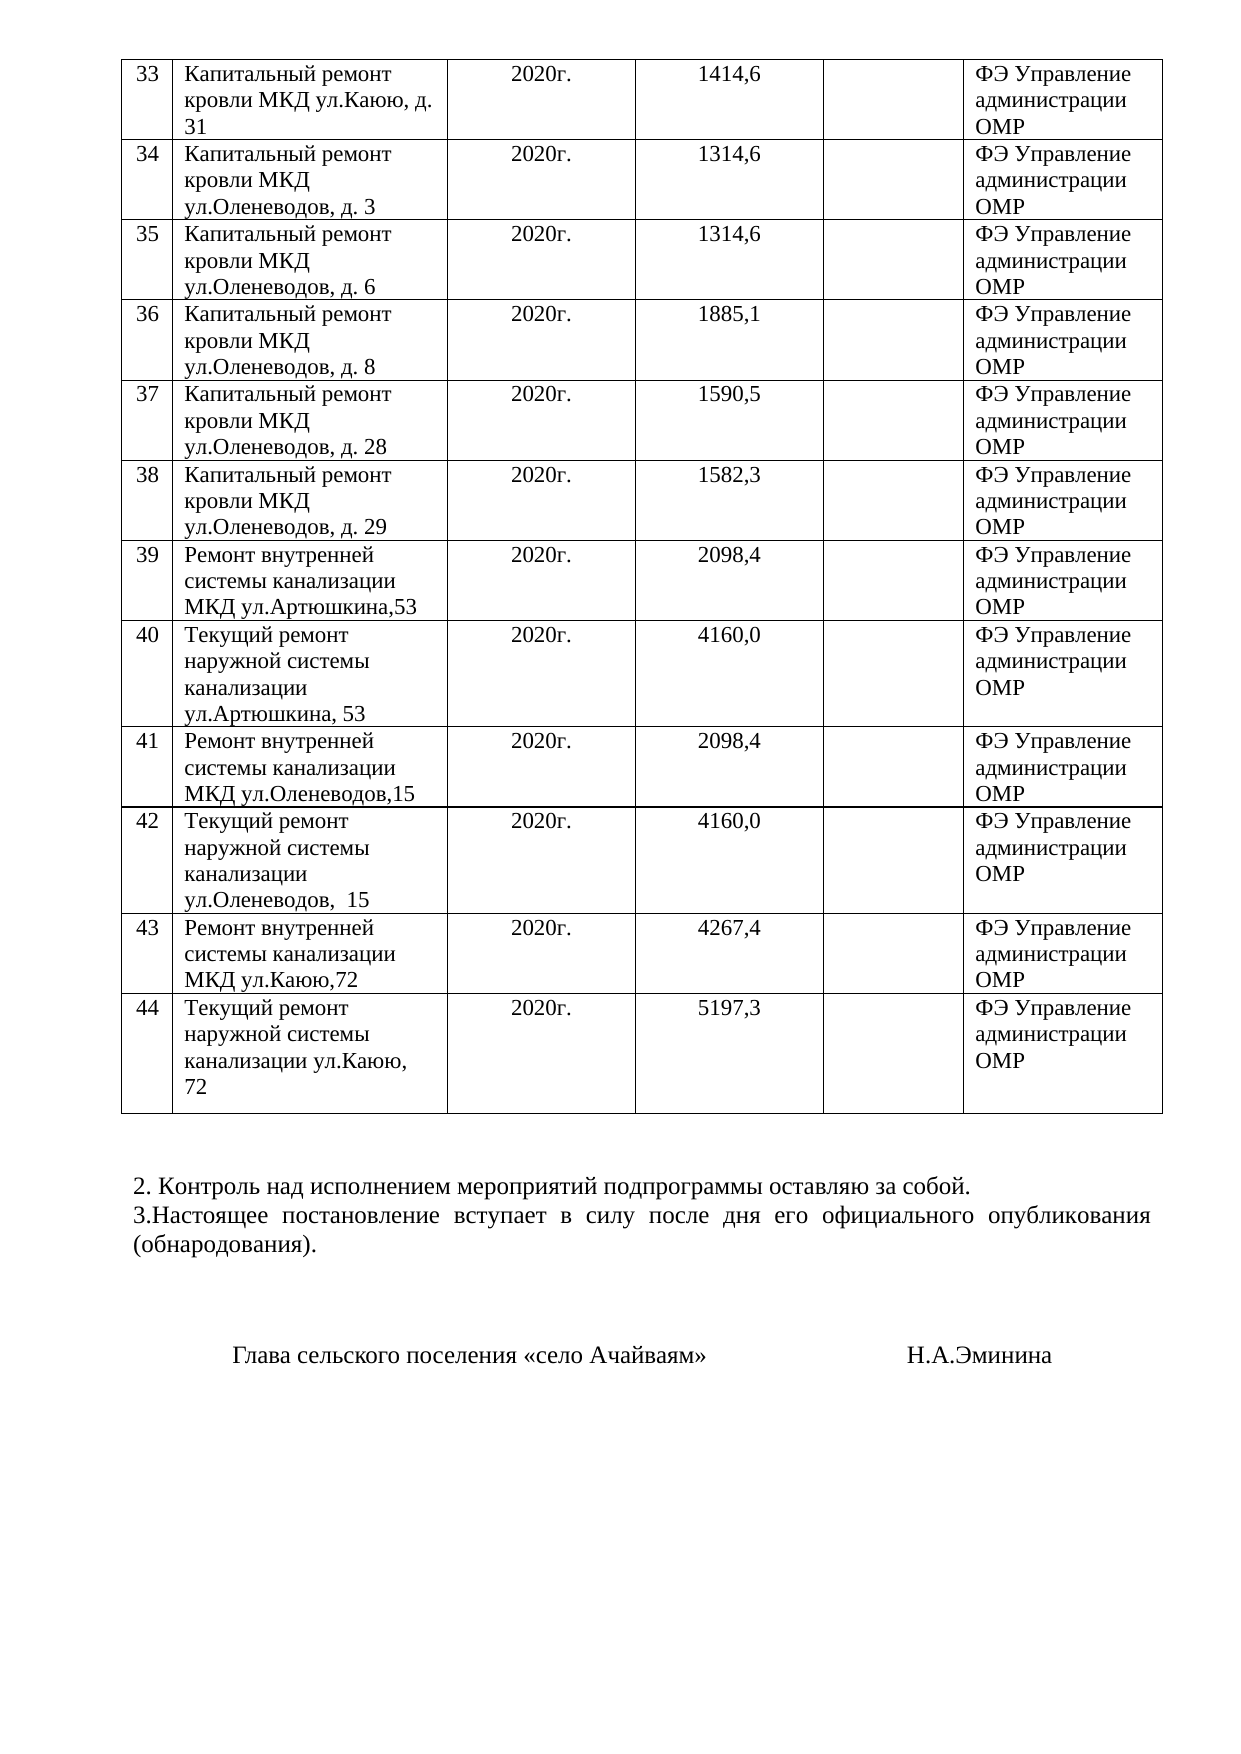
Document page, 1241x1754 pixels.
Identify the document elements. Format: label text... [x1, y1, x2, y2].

text 3.Настоящее постановление вступает в силу после дня его официального опубликования (обнародования). [133, 1200, 1152, 1258]
table_cell 34 [122, 140, 172, 219]
table_cell 1885,1 [636, 300, 823, 379]
table_cell 4267,4 [636, 914, 823, 993]
table_cell 2020г. [448, 461, 635, 540]
table_cell [824, 994, 963, 1113]
table_cell Капитальный ремонт кровли МКД ул.Оленеводов, д. 29 [173, 461, 447, 540]
table_cell 2098,4 [636, 541, 823, 620]
table_cell [824, 621, 963, 726]
table_cell ФЭ Управление администрации ОМР [964, 994, 1162, 1113]
table_cell ФЭ Управление администрации ОМР [964, 914, 1162, 993]
table_cell [824, 914, 963, 993]
table_cell 2098,4 [636, 727, 823, 806]
table_cell 33 [122, 60, 172, 139]
table_cell 2020г. [448, 220, 635, 299]
table_cell [824, 220, 963, 299]
table_cell 2020г. [448, 300, 635, 379]
table_cell 1314,6 [636, 220, 823, 299]
table_cell Ремонт внутренней системы канализации МКД ул.Артюшкина,53 [173, 541, 447, 620]
table_cell Текущий ремонт наружной системы канализации ул.Оленеводов, 15 [173, 808, 447, 913]
table_cell 42 [122, 808, 172, 913]
table_cell 4160,0 [636, 808, 823, 913]
table_cell 2020г. [448, 727, 635, 806]
table_cell ФЭ Управление администрации ОМР [964, 808, 1162, 913]
table_cell 38 [122, 461, 172, 540]
table_cell 1314,6 [636, 140, 823, 219]
table_cell 2020г. [448, 994, 635, 1113]
table_cell Текущий ремонт наружной системы канализации ул.Артюшкина, 53 [173, 621, 447, 726]
table_cell 4160,0 [636, 621, 823, 726]
table_cell 5197,3 [636, 994, 823, 1113]
table_cell 2020г. [448, 621, 635, 726]
table_cell Капитальный ремонт кровли МКД ул.Оленеводов, д. 28 [173, 381, 447, 459]
table_cell [824, 140, 963, 219]
table_cell 2020г. [448, 140, 635, 219]
table_cell 39 [122, 541, 172, 620]
table_cell Ремонт внутренней системы канализации МКД ул.Оленеводов,15 [173, 727, 447, 806]
table_cell ФЭ Управление администрации ОМР [964, 621, 1162, 726]
table_cell 40 [122, 621, 172, 726]
table_cell 1414,6 [636, 60, 823, 139]
table_cell Капитальный ремонт кровли МКД ул.Оленеводов, д. 3 [173, 140, 447, 219]
table_cell ФЭ Управление администрации ОМР [964, 381, 1162, 459]
table_cell ФЭ Управление администрации ОМР [964, 220, 1162, 299]
table_cell 2020г. [448, 808, 635, 913]
table_cell ФЭ Управление администрации ОМР [964, 541, 1162, 620]
title Глава сельского поселения «село Ачайваям» Н.А.Эминина [133, 1340, 1152, 1369]
table_cell [824, 461, 963, 540]
table_cell ФЭ Управление администрации ОМР [964, 461, 1162, 540]
table_cell ФЭ Управление администрации ОМР [964, 300, 1162, 379]
table_cell 2020г. [448, 381, 635, 459]
table_cell [824, 541, 963, 620]
table_cell Капитальный ремонт кровли МКД ул.Оленеводов, д. 8 [173, 300, 447, 379]
table_cell [824, 300, 963, 379]
table_cell [824, 60, 963, 139]
table_cell ФЭ Управление администрации ОМР [964, 727, 1162, 806]
table_cell 2020г. [448, 60, 635, 139]
text 2. Контроль над исполнением мероприятий подпрограммы оставляю за собой. [133, 1171, 1152, 1200]
table_cell 44 [122, 994, 172, 1113]
table_cell Текущий ремонт наружной системы канализации ул.Каюю, 72 [173, 994, 447, 1113]
table_cell 2020г. [448, 914, 635, 993]
table_cell 37 [122, 381, 172, 459]
table_cell Капитальный ремонт кровли МКД ул.Каюю, д. 31 [173, 60, 447, 139]
table_cell 1582,3 [636, 461, 823, 540]
table_cell 36 [122, 300, 172, 379]
table_cell Капитальный ремонт кровли МКД ул.Оленеводов, д. 6 [173, 220, 447, 299]
table_cell Ремонт внутренней системы канализации МКД ул.Каюю,72 [173, 914, 447, 993]
table_cell [824, 808, 963, 913]
table_cell 1590,5 [636, 381, 823, 459]
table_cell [964, 60, 1162, 139]
table_cell [824, 381, 963, 459]
table_cell 43 [122, 914, 172, 993]
table_cell [824, 727, 963, 806]
table_cell 35 [122, 220, 172, 299]
table_cell 2020г. [448, 541, 635, 620]
table_cell 41 [122, 727, 172, 806]
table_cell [964, 140, 1162, 219]
